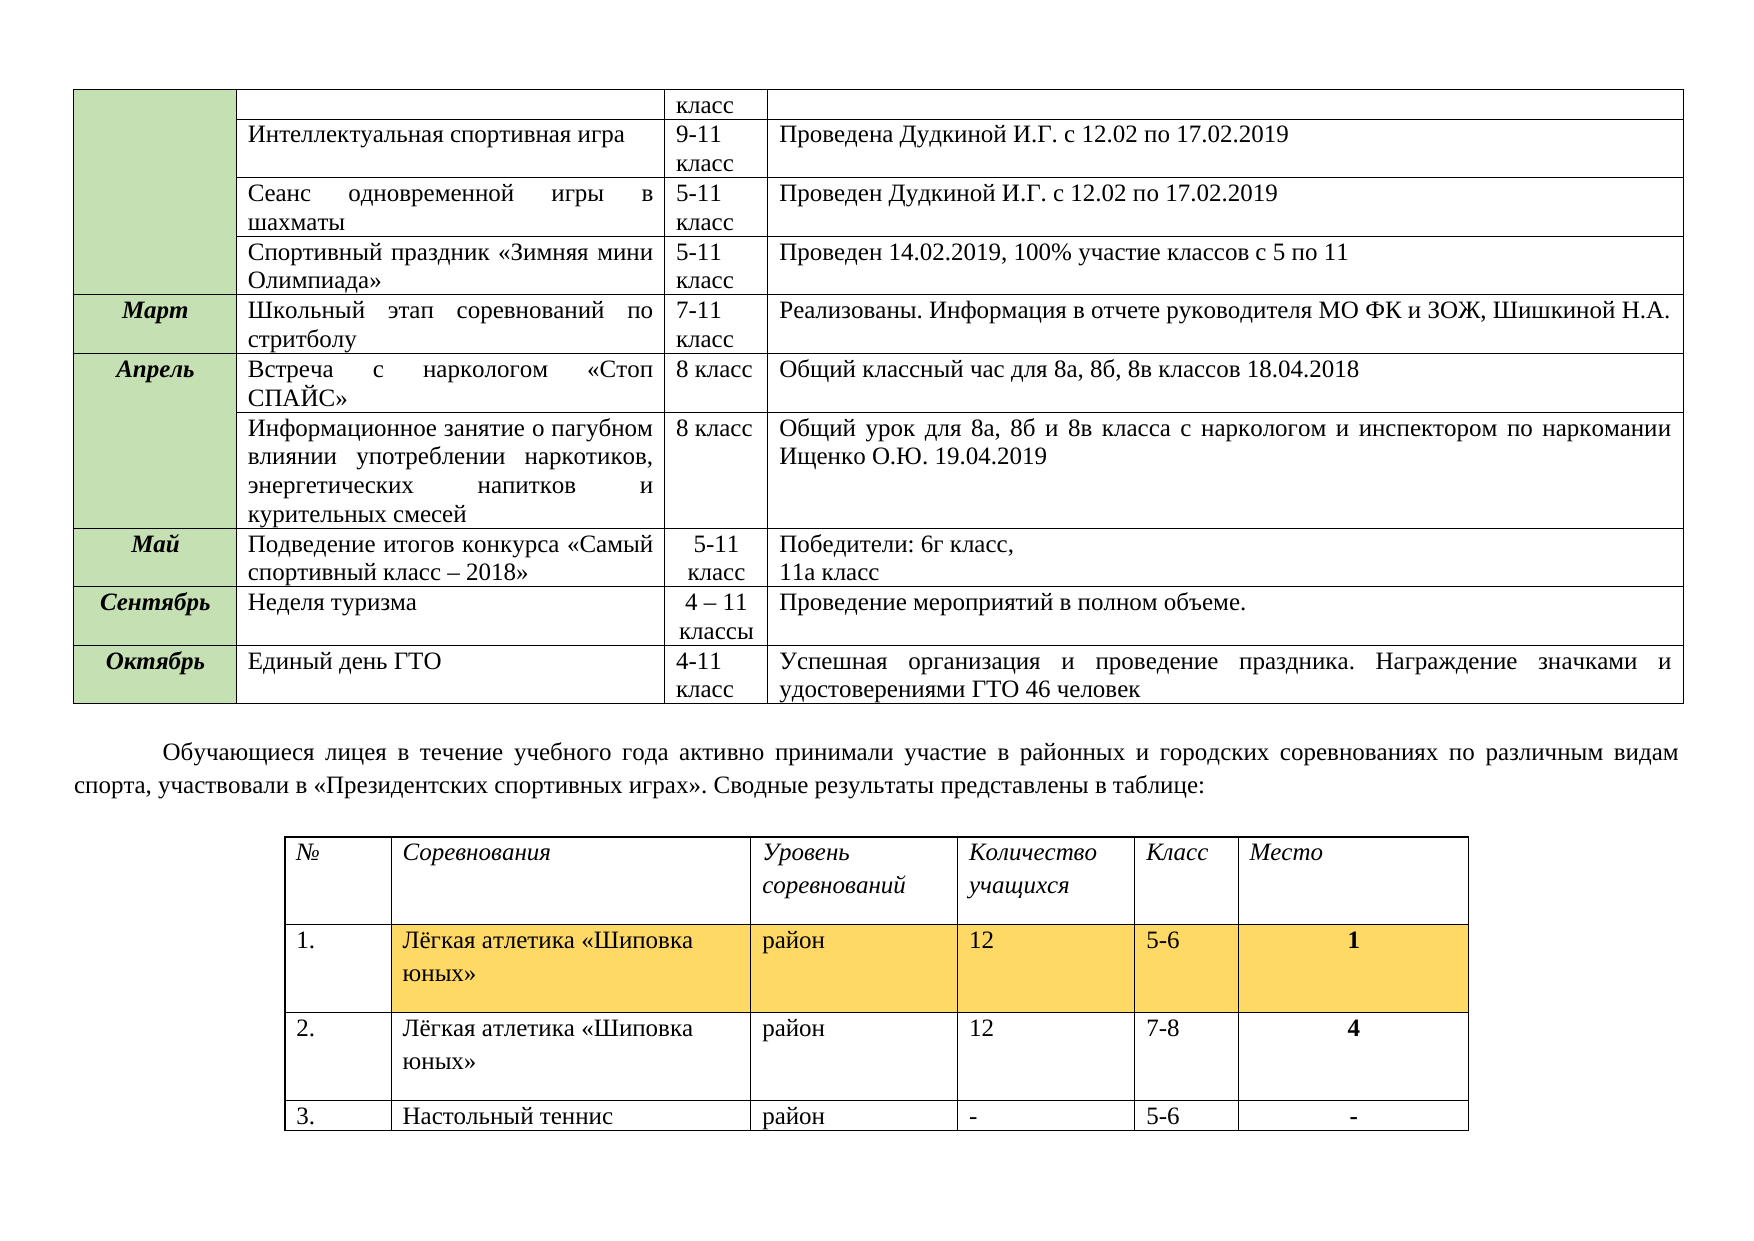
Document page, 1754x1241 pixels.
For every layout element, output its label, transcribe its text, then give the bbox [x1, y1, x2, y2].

table_cell Общий классный час для 8а, 8б, 8в классов 18.04.2018 [768, 354, 1683, 412]
table_cell 7-8 класс [665, 90, 767, 118]
table_cell Реализованы. Информация в отчете руководителя МО ФК и ЗОЖ, Шишкиной Н.А. [768, 295, 1683, 353]
table_cell Информационное занятие о пагубном влиянии употреблении наркотиков, энергетических напитков и курительных смесей [237, 413, 664, 528]
table_header Уровень соревнований [751, 838, 957, 924]
table_cell Март [74, 295, 236, 353]
table_cell Спортивный праздник «Зимняя мини Олимпиада» [237, 237, 664, 294]
table_cell Сентябрь [74, 587, 236, 645]
table_header Класс [1135, 838, 1238, 924]
table_cell 7-11 класс [665, 295, 767, 353]
table_cell район [751, 1013, 957, 1100]
table_cell Май [74, 529, 236, 586]
table_cell 8 класс [665, 354, 767, 412]
table_cell - [958, 1101, 1134, 1130]
table_cell Неделя туризма [237, 587, 664, 645]
table_cell 5-11 класс [665, 178, 767, 236]
table_cell 1. [286, 925, 391, 1012]
table_cell район [751, 925, 957, 1012]
table_header Количество учащихся [958, 838, 1134, 924]
table_header Соревнования [392, 838, 750, 924]
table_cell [768, 90, 1683, 118]
table_cell Лёгкая атлетика «Шиповка юных» [392, 925, 750, 1012]
table_cell Октябрь [74, 646, 236, 703]
table_cell 5-6 [1135, 1101, 1238, 1130]
table_cell - [1239, 1101, 1468, 1130]
table_cell Победители: 6г класс, 11а класс [768, 529, 1683, 586]
table_cell Подведение итогов конкурса «Самый спортивный класс – 2018» [237, 529, 664, 586]
table_cell Апрель [74, 354, 236, 528]
table_cell 5-6 [1135, 925, 1238, 1012]
table_cell Успешная организация и проведение праздника. Награждение значками и удостоверениями ГТО 46 человек [768, 646, 1683, 703]
table_cell 12 [958, 925, 1134, 1012]
table_cell 8 класс [665, 413, 767, 528]
table_cell Школьный этап соревнований по стритболу [237, 295, 664, 353]
table_cell 3. [286, 1101, 391, 1130]
table_cell Проведен Дудкиной И.Г. с 12.02 по 17.02.2019 [768, 178, 1683, 236]
table_cell Встреча с наркологом «Стоп СПАЙС» [237, 354, 664, 412]
text Обучающиеся лицея в течение учебного года активно принимали участие в районных и городских соревнованиях по различным видам спорта, участвовали в «Президентских спортивных играх». Сводные результаты представлены в таблице: [74, 737, 1680, 799]
table_header Место [1239, 838, 1468, 924]
table_cell Проведен 14.02.2019, 100% участие классов с 5 по 11 [768, 237, 1683, 294]
table_cell Лёгкая атлетика «Шиповка юных» [392, 1013, 750, 1100]
table_cell Проведение мероприятий в полном объеме. [768, 587, 1683, 645]
table_cell 9-11 класс [665, 120, 767, 177]
table_cell Настольный теннис [392, 1101, 750, 1130]
table_cell 5-11 класс [665, 237, 767, 294]
table_cell 2. [286, 1013, 391, 1100]
table_cell Сеанс одновременной игры в шахматы [237, 178, 664, 236]
table_cell 12 [958, 1013, 1134, 1100]
table_cell 5-11 класс [665, 529, 767, 586]
table_cell 4-11 класс [665, 646, 767, 703]
table_cell 4 – 11 классы [665, 587, 767, 645]
table_cell Интеллектуальная спортивная игра [237, 120, 664, 177]
table_cell 7-8 [1135, 1013, 1238, 1100]
table_cell 1 [1239, 925, 1468, 1012]
table_header № [286, 838, 391, 924]
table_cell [237, 90, 664, 118]
table_cell 4 [1239, 1013, 1468, 1100]
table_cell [768, 120, 1683, 177]
table_cell район [751, 1101, 957, 1130]
table_cell Единый день ГТО [237, 646, 664, 703]
table_cell Общий урок для 8а, 8б и 8в класса с наркологом и инспектором по наркомании Ищенко О.Ю. 19.04.2019 [768, 413, 1683, 528]
